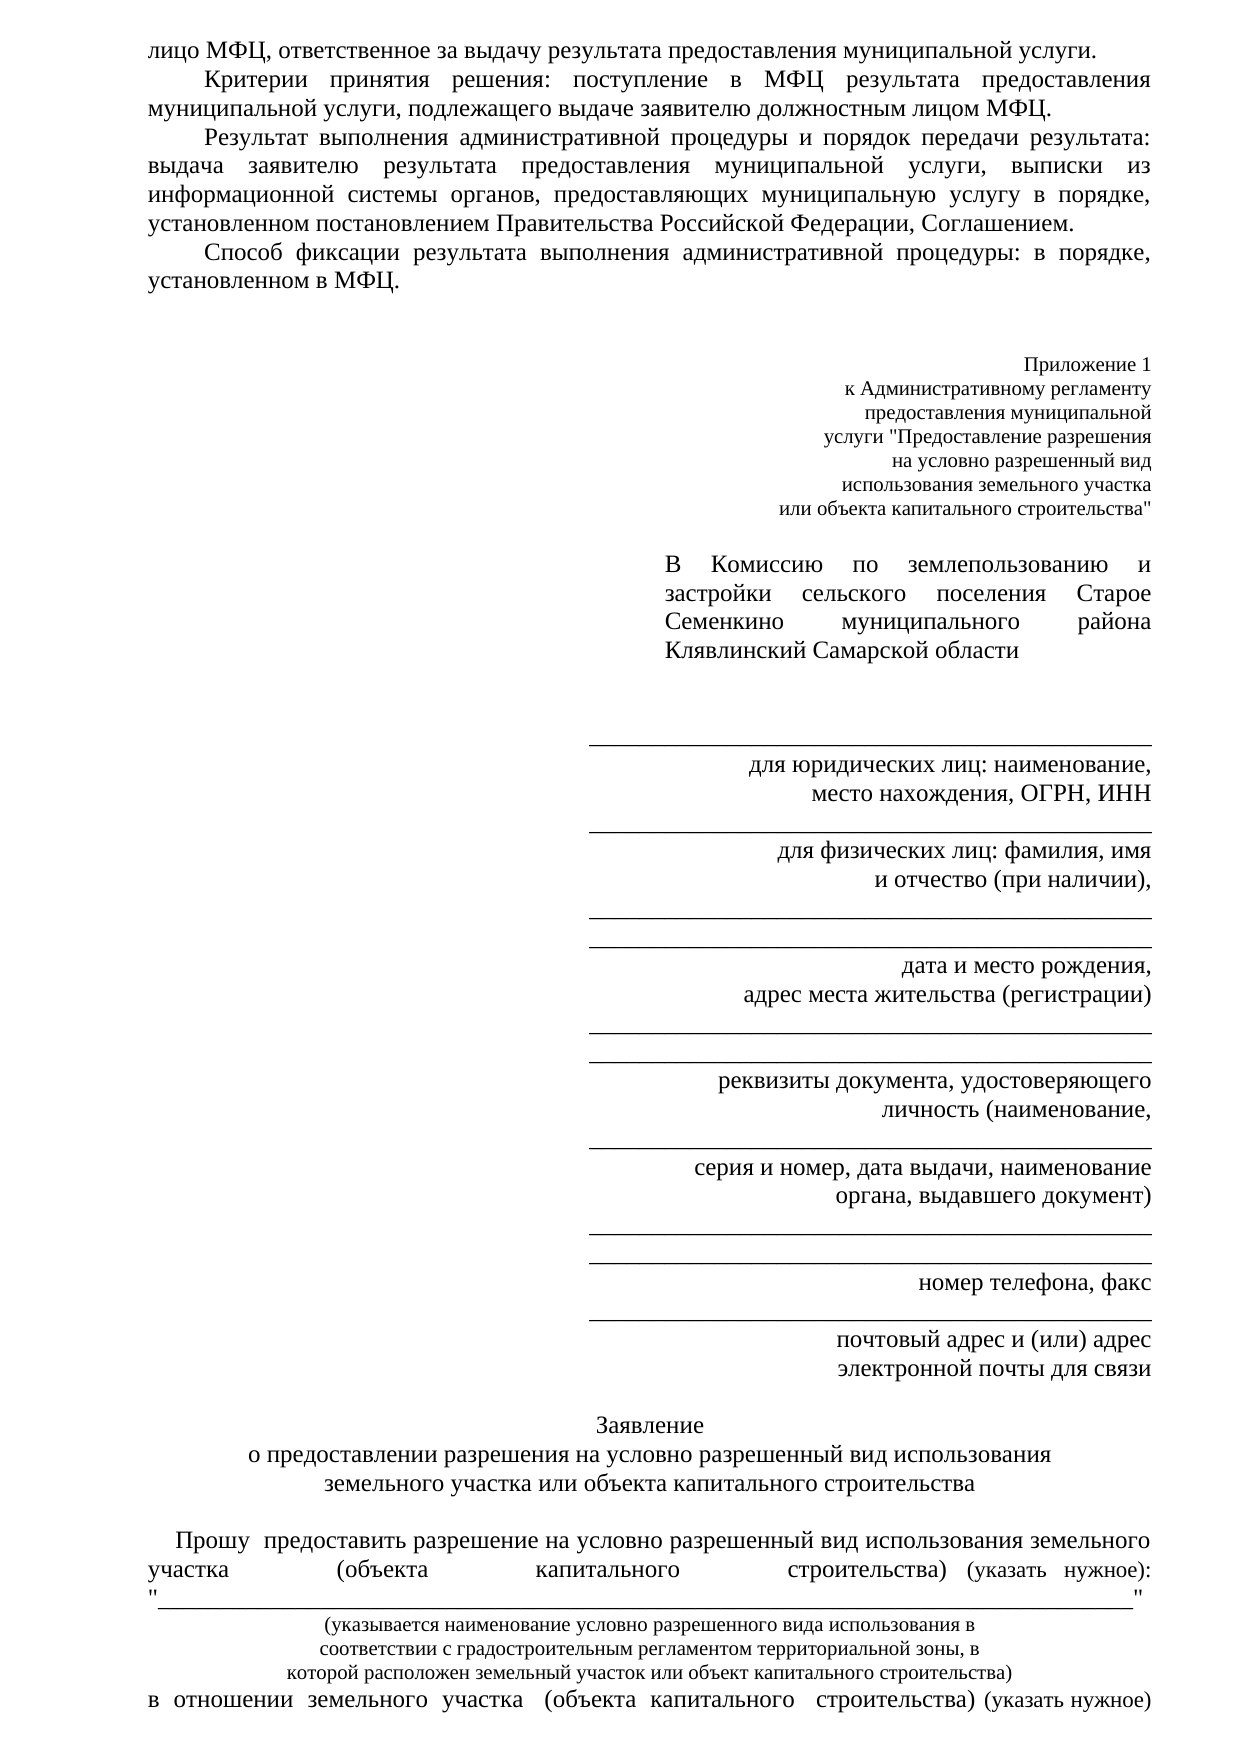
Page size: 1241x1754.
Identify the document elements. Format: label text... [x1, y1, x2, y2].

text на условно разрешенный вид [148, 448, 1152, 472]
text и отчество (при наличии), [148, 864, 1152, 893]
text земельного участка или объекта капитального строительства [148, 1468, 1152, 1497]
text (указывается наименование условно разрешенного вида использования в [148, 1612, 1152, 1636]
text использования земельного участка [148, 472, 1152, 496]
text услуги "Предоставление разрешения [148, 424, 1152, 448]
text предоставления муниципальной [148, 400, 1152, 424]
text _____________________________________________ [148, 807, 1152, 836]
text почтовый адрес и (или) адрес [148, 1324, 1152, 1353]
text для юридических лиц: наименование, [148, 749, 1152, 778]
text соответствии с градостроительным регламентом территориальной зоны, в [148, 1636, 1152, 1660]
text о предоставлении разрешения на условно разрешенный вид использования [148, 1439, 1152, 1468]
text Приложение 1 [148, 352, 1152, 376]
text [148, 1684, 1152, 1713]
text адрес места жительства (регистрации) [148, 979, 1152, 1008]
text место нахождения, ОГРН, ИНН [148, 778, 1152, 807]
text Критерии принятия решения: поступление в МФЦ результата предоставления муниципальной услуги, подлежащего выдаче заявителю должностным лицом МФЦ. [148, 64, 1152, 122]
text _____________________________________________ [148, 1209, 1152, 1238]
text к Административному регламенту [148, 376, 1152, 400]
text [148, 35, 1152, 64]
text _____________________________________________ [148, 1037, 1152, 1066]
text электронной почты для связи [148, 1353, 1152, 1382]
text Прошу предоставить разрешение на условно разрешенный вид использования земельного участка (объекта капитального строительства) (указать нужное): "______________________________________________________________________________" [148, 1526, 1152, 1612]
text _____________________________________________ [148, 1008, 1152, 1037]
text реквизиты документа, удостоверяющего [148, 1066, 1152, 1094]
text серия и номер, дата выдачи, наименование [148, 1152, 1152, 1181]
text _____________________________________________ [148, 1296, 1152, 1324]
text Заявление [148, 1411, 1152, 1439]
text _____________________________________________ [148, 1238, 1152, 1267]
text Результат выполнения административной процедуры и порядок передачи результата: выдача заявителю результата предоставления муниципальной услуги, выписки из информационной системы органов, предоставляющих муниципальную услугу в порядке, установленном постановлением Правительства Российской Федерации, Соглашением. [148, 122, 1152, 237]
text для физических лиц: фамилия, имя [148, 836, 1152, 864]
text органа, выдавшего документ) [148, 1181, 1152, 1209]
text В Комиссию по землепользованию и застройки сельского поселения Старое Семенкино муниципального района Клявлинский Самарской области [664, 549, 1152, 664]
text которой расположен земельный участок или объект капитального строительства) [148, 1660, 1152, 1684]
text _____________________________________________ [148, 721, 1152, 749]
text личность (наименование, [148, 1094, 1152, 1123]
text _____________________________________________ [148, 1123, 1152, 1152]
text Способ фиксации результата выполнения административной процедуры: в порядке, установленном в МФЦ. [148, 237, 1152, 294]
text _____________________________________________ [148, 893, 1152, 922]
text или объекта капитального строительства" [148, 496, 1152, 520]
text _____________________________________________ [148, 922, 1152, 951]
text дата и место рождения, [148, 951, 1152, 979]
text номер телефона, факс [148, 1267, 1152, 1296]
